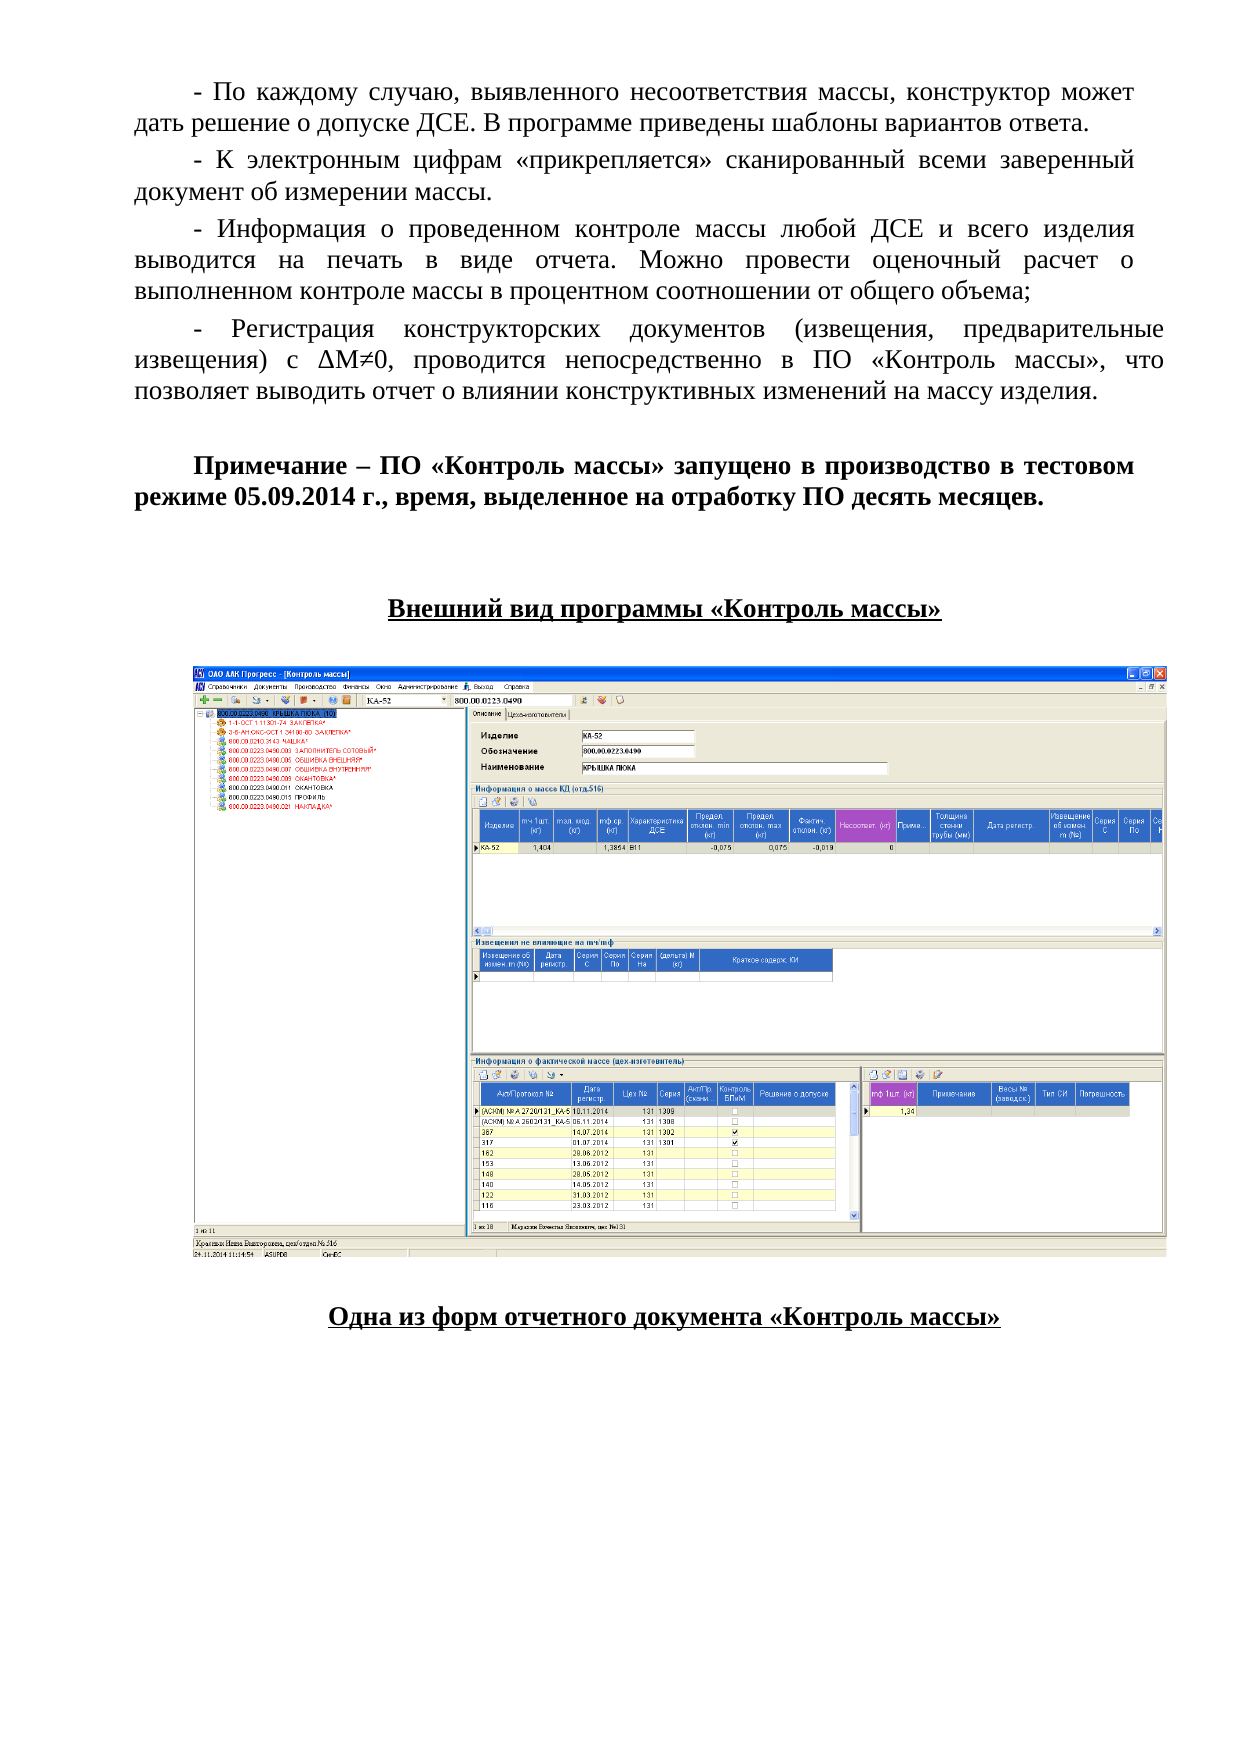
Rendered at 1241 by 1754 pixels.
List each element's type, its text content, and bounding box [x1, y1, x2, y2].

text - Регистрация конструкторских документов (извещения, предварительные извещения) с ΔМ≠0, проводится непосредственно в ПО «Контроль массы», что позволяет выводить отчет о влиянии конструктивных изменений на массу изделия. [134, 312, 1165, 405]
text Одна из форм отчетного документа «Контроль массы» [134, 1300, 1136, 1331]
text - К электронным цифрам «прикрепляется» сканированный всеми заверенный документ об измерении массы. [134, 143, 1136, 206]
picture [193, 666, 1167, 1257]
text - Информация о проведенном контроле массы любой ДСЕ и всего изделия выводится на печать в виде отчета. Можно провести оценочный расчет о выполненном контроле массы в процентном соотношении от общего объема; [134, 212, 1136, 306]
text Внешний вид программы «Контроль массы» [134, 592, 1136, 623]
text Примечание – ПО «Контроль массы» запущено в производство в тестовом режиме 05.09.2014 г., время, выделенное на отработку ПО десять месяцев. [134, 449, 1136, 511]
text - По каждому случаю, выявленного несоответствия массы, конструктор может дать решение о допуске ДСЕ. В программе приведены шаблоны вариантов ответа. [134, 75, 1136, 137]
